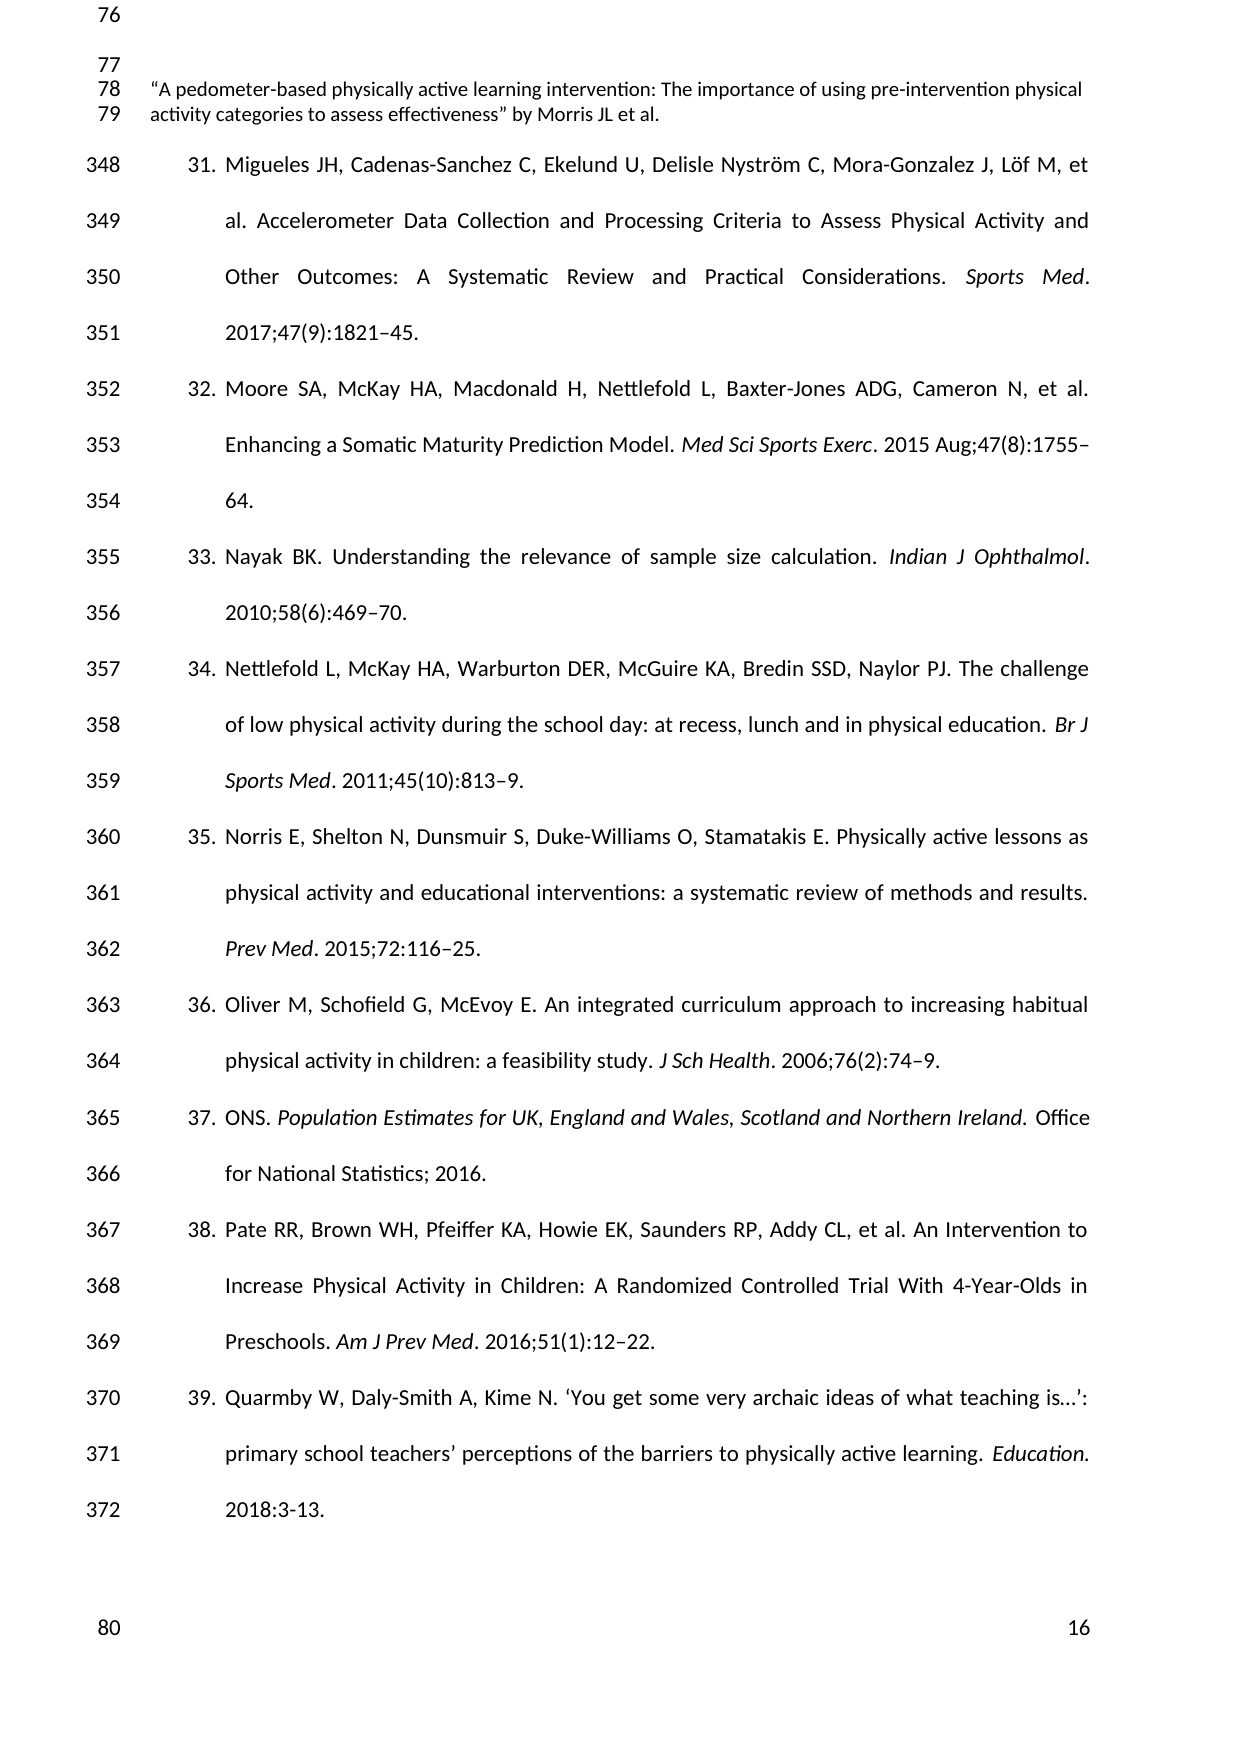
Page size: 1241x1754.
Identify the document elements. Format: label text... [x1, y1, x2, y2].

list Pate RR, Brown WH, Pfeiffer KA, Howie EK, Saunders RP, Addy CL, et al. An Intervention to Increase Physical Activity in Children: A Randomized Controlled Trial With 4-Year-Olds in Preschools. Am J Prev Med. 2016;51(1):12–22. [187, 1215, 1090, 1355]
list Moore SA, McKay HA, Macdonald H, Nettlefold L, Baxter-Jones ADG, Cameron N, et al. Enhancing a Somatic Maturity Prediction Model. Med Sci Sports Exerc. 2015 Aug;47(8):1755–64. [187, 374, 1090, 514]
list Quarmby W, Daly-Smith A, Kime N. ‘You get some very archaic ideas of what teaching is…’: primary school teachers’ perceptions of the barriers to physically active learning. Education. 2018:3-13. [187, 1383, 1090, 1523]
list Nayak BK. Understanding the relevance of sample size calculation. Indian J Ophthalmol. 2010;58(6):469–70. [187, 542, 1090, 626]
list ONS. Population Estimates for UK, England and Wales, Scotland and Northern Ireland. Office for National Statistics; 2016. [187, 1103, 1090, 1187]
list Migueles JH, Cadenas-Sanchez C, Ekelund U, Delisle Nyström C, Mora-Gonzalez J, Löf M, et al. Accelerometer Data Collection and Processing Criteria to Assess Physical Activity and Other Outcomes: A Systematic Review and Practical Considerations. Sports Med. 2017;47(9):1821–45. [187, 150, 1090, 346]
list Oliver M, Schofield G, McEvoy E. An integrated curriculum approach to increasing habitual physical activity in children: a feasibility study. J Sch Health. 2006;76(2):74–9. [187, 991, 1090, 1075]
list Norris E, Shelton N, Dunsmuir S, Duke-Williams O, Stamatakis E. Physically active lessons as physical activity and educational interventions: a systematic review of methods and results. Prev Med. 2015;72:116–25. [187, 822, 1090, 963]
list Nettlefold L, McKay HA, Warburton DER, McGuire KA, Bredin SSD, Naylor PJ. The challenge of low physical activity during the school day: at recess, lunch and in physical education. Br J Sports Med. 2011;45(10):813–9. [187, 654, 1090, 794]
